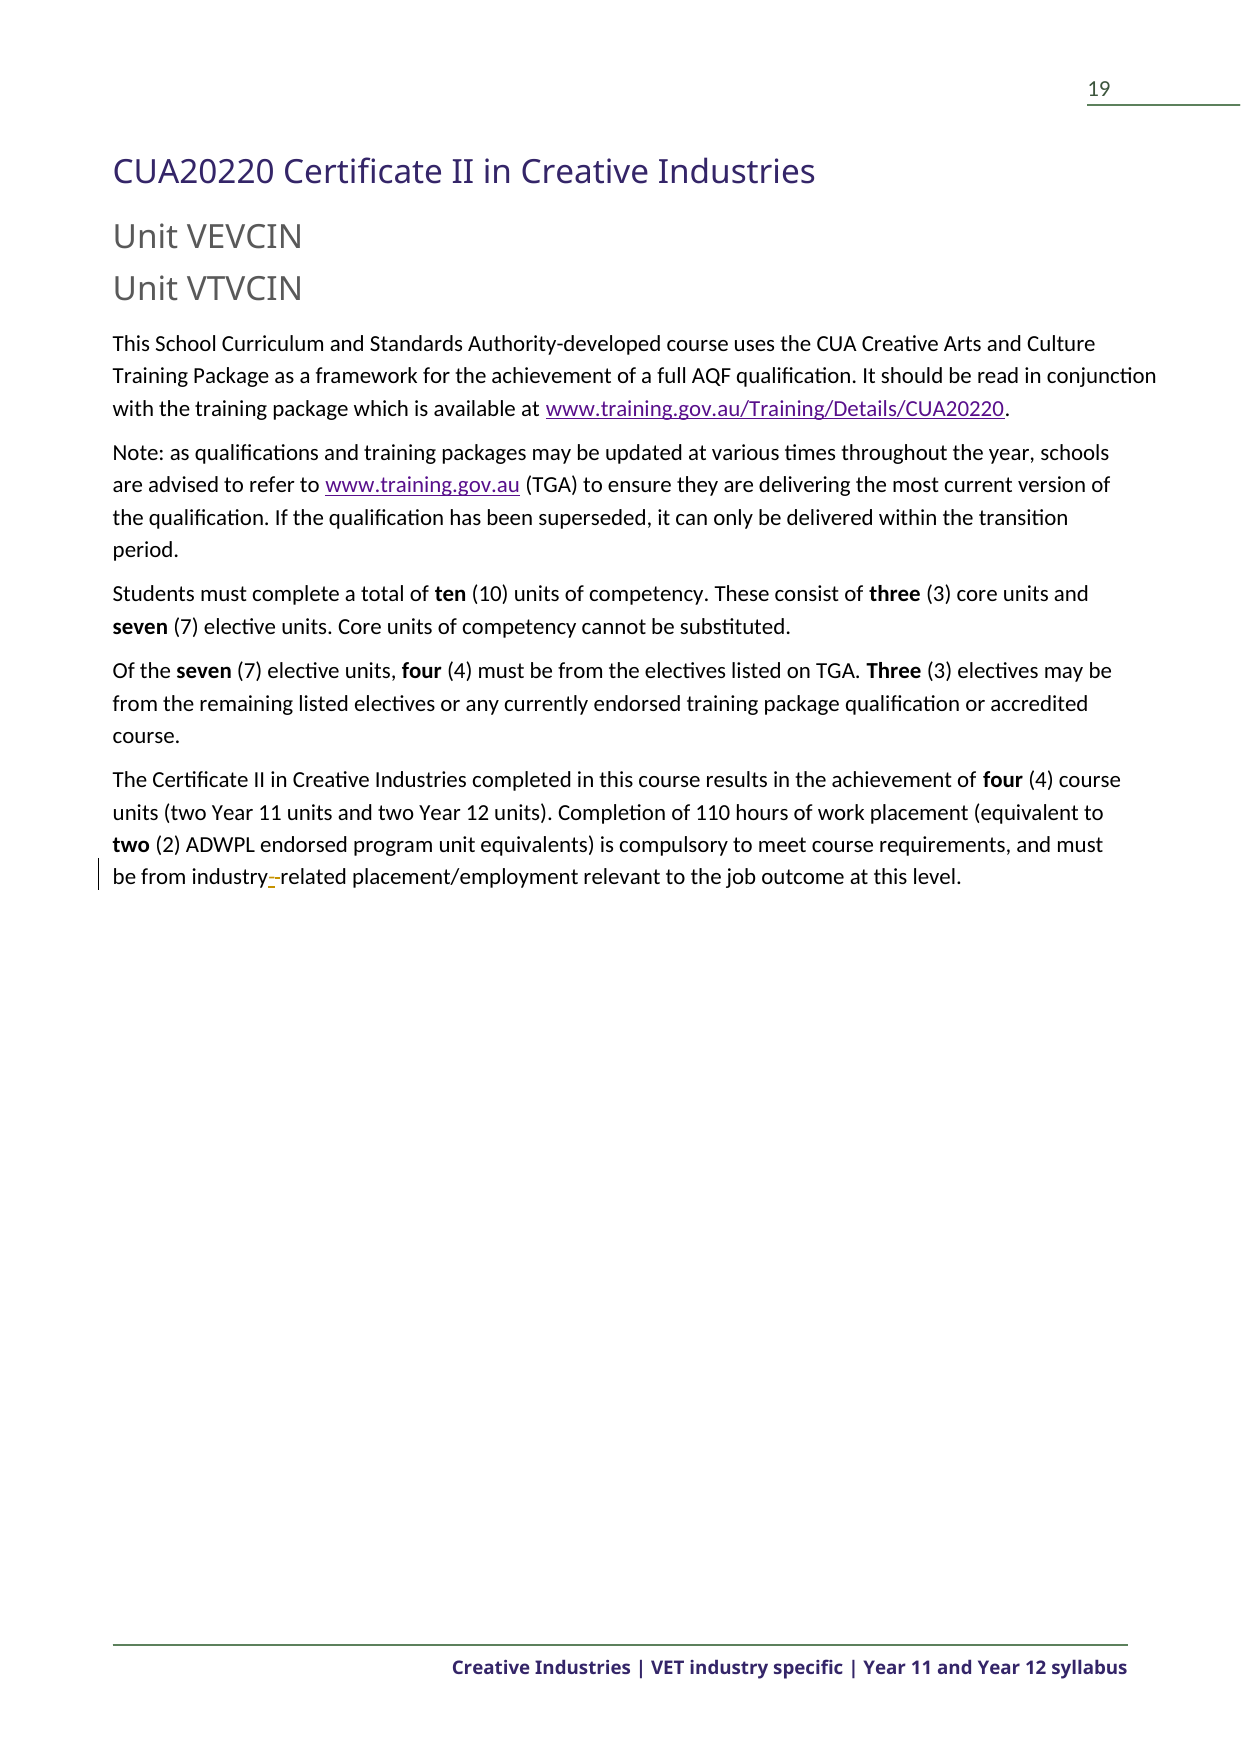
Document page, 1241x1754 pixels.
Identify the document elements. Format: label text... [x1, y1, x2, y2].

text This School Curriculum and Standards Authority-developed course uses the CUA Creative Arts and Culture Training Package as a framework for the achievement of a full AQF qualification. It should be read in conjunction with the training package which is available at www.training.gov.au/Training/Details/CUA20220. [112, 329, 1163, 422]
text Students must complete a total of ten (10) units of competency. These consist of three (3) core units and seven (7) elective units. Core units of competency cannot be substituted. [112, 579, 1128, 640]
text The Certificate II in Creative Industries completed in this course results in the achievement of four (4) course units (two Year 11 units and two Year 12 units). Completion of 110 hours of work placement (equivalent to two (2) ADWPL endorsed program unit equivalents) is compulsory to meet course requirements, and must be from industryrelated placement/employment relevant to the job outcome at this level. [112, 766, 1128, 890]
text Unit VTVCIN [112, 264, 1128, 310]
text Note: as qualifications and training packages may be updated at various times throughout the year, schools are advised to refer to www.training.gov.au (TGA) to ensure they are delivering the most current version of the qualification. If the qualification has been superseded, it can only be delivered within the transition period. [112, 438, 1128, 563]
text CUA20220 Certificate II in Creative Industries [112, 148, 1128, 193]
text Unit VEVCIN [112, 212, 1128, 258]
text Of the seven (7) elective units, four (4) must be from the electives listed on TGA. Three (3) electives may be from the remaining listed electives or any currently endorsed training package qualification or accredited course. [112, 656, 1128, 749]
